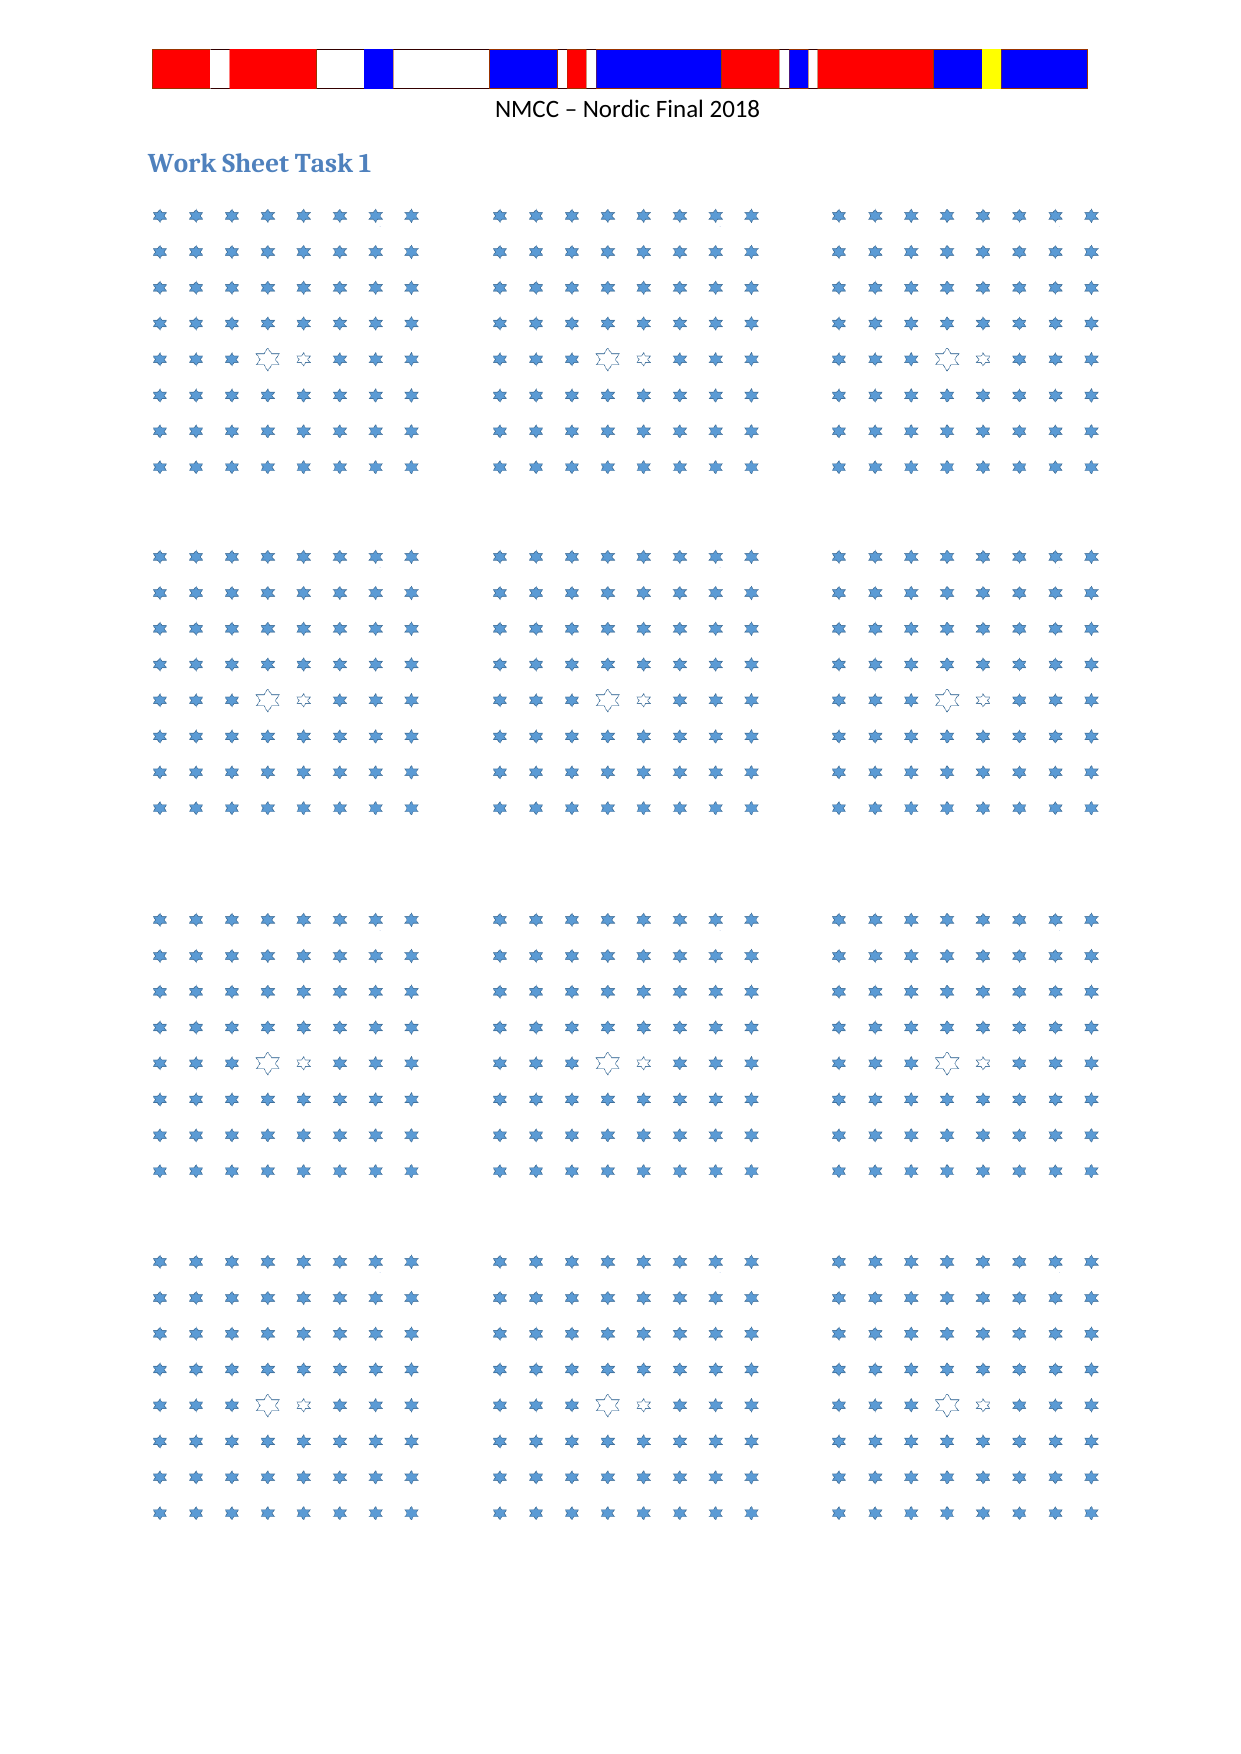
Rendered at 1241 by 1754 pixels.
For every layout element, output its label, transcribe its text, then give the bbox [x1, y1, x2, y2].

picture [147, 44, 1093, 93]
picture [147, 908, 426, 1184]
picture [487, 204, 766, 480]
subtitle Work Sheet Task 1 [148, 148, 1107, 179]
picture [147, 545, 426, 821]
picture [826, 1250, 1105, 1526]
picture [487, 1250, 766, 1526]
picture [826, 204, 1105, 480]
picture [487, 908, 766, 1184]
picture [487, 545, 766, 821]
picture [147, 1250, 426, 1526]
picture [826, 545, 1105, 821]
picture [147, 204, 426, 480]
picture [826, 908, 1105, 1184]
